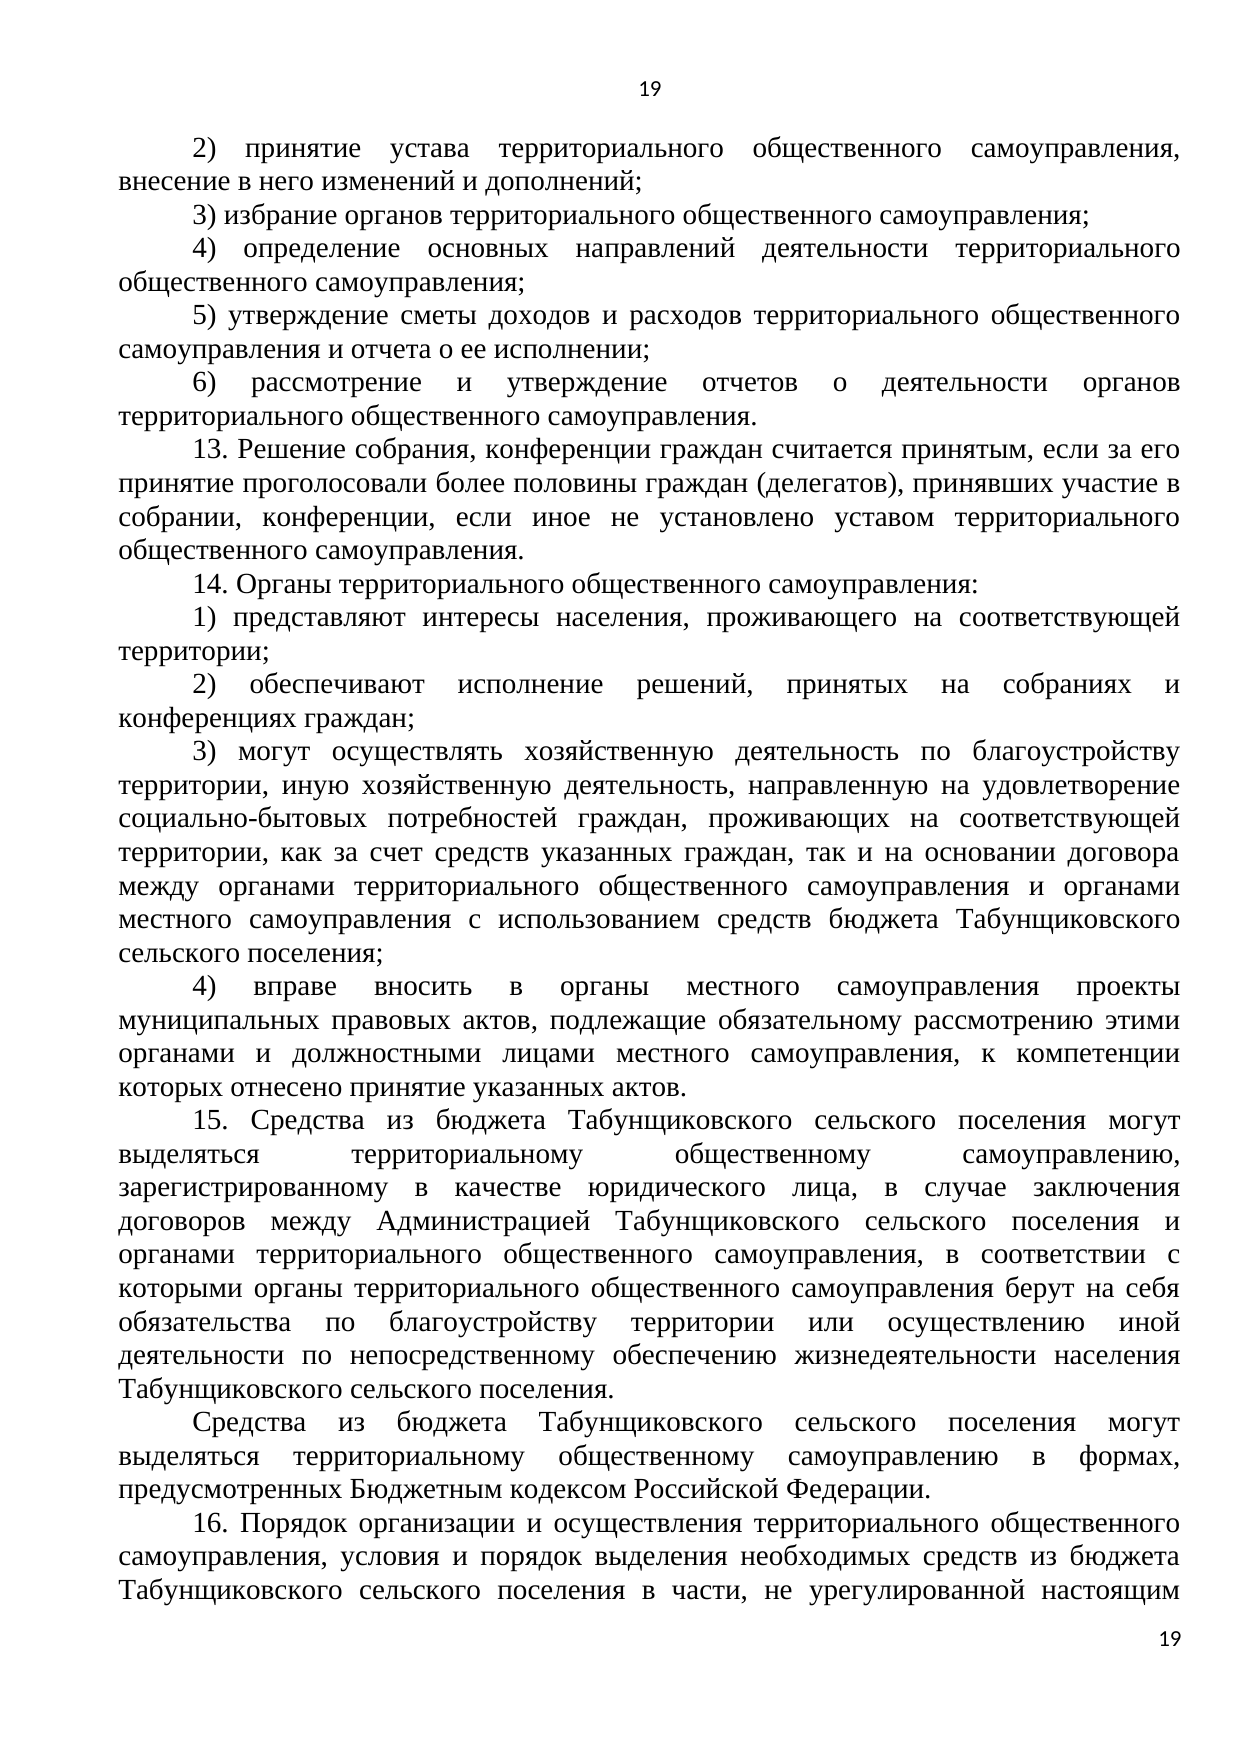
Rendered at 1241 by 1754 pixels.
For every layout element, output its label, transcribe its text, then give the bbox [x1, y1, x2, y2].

text 3) избрание органов территориального общественного самоуправления; [118, 197, 1181, 230]
text 5) утверждение сметы доходов и расходов территориального общественного самоуправления и отчета о ее исполнении; [118, 297, 1181, 364]
text 6) рассмотрение и утверждение отчетов о деятельности органов территориального общественного самоуправления. [118, 364, 1181, 432]
text 4) вправе вносить в органы местного самоуправления проекты муниципальных правовых актов, подлежащие обязательному рассмотрению этими органами и должностными лицами местного самоуправления, к компетенции которых отнесено принятие указанных актов. [118, 968, 1181, 1102]
text 2) принятие устава территориального общественного самоуправления, внесение в него изменений и дополнений; [118, 130, 1181, 197]
text 3) могут осуществлять хозяйственную деятельность по благоустройству территории, иную хозяйственную деятельность, направленную на удовлетворение социально-бытовых потребностей граждан, проживающих на соответствующей территории, как за счет средств указанных граждан, так и на основании договора между органами территориального общественного самоуправления и органами местного самоуправления с использованием средств бюджета Табунщиковского сельского поселения; [118, 733, 1181, 968]
text 15. Средства из бюджета Табунщиковского сельского поселения могут выделяться территориальному общественному самоуправлению, зарегистрированному в качестве юридического лица, в случае заключения договоров между Администрацией Табунщиковского сельского поселения и органами территориального общественного самоуправления, в соответствии с которыми органы территориального общественного самоуправления берут на себя обязательства по благоустройству территории или осуществлению иной деятельности по непосредственному обеспечению жизнедеятельности населения Табунщиковского сельского поселения. [118, 1102, 1181, 1404]
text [118, 1505, 1181, 1606]
text 14. Органы территориального общественного самоуправления: [118, 566, 1181, 599]
text 13. Решение собрания, конференции граждан считается принятым, если за его принятие проголосовали более половины граждан (делегатов), принявших участие в собрании, конференции, если иное не установлено уставом территориального общественного самоуправления. [118, 432, 1181, 566]
text 2) обеспечивают исполнение решений, принятых на собраниях и конференциях граждан; [118, 666, 1181, 733]
text 1) представляют интересы населения, проживающего на соответствующей территории; [118, 599, 1181, 666]
text Средства из бюджета Табунщиковского сельского поселения могут выделяться территориальному общественному самоуправлению в формах, предусмотренных Бюджетным кодексом Российской Федерации. [118, 1404, 1181, 1505]
text 4) определение основных направлений деятельности территориального общественного самоуправления; [118, 230, 1181, 297]
